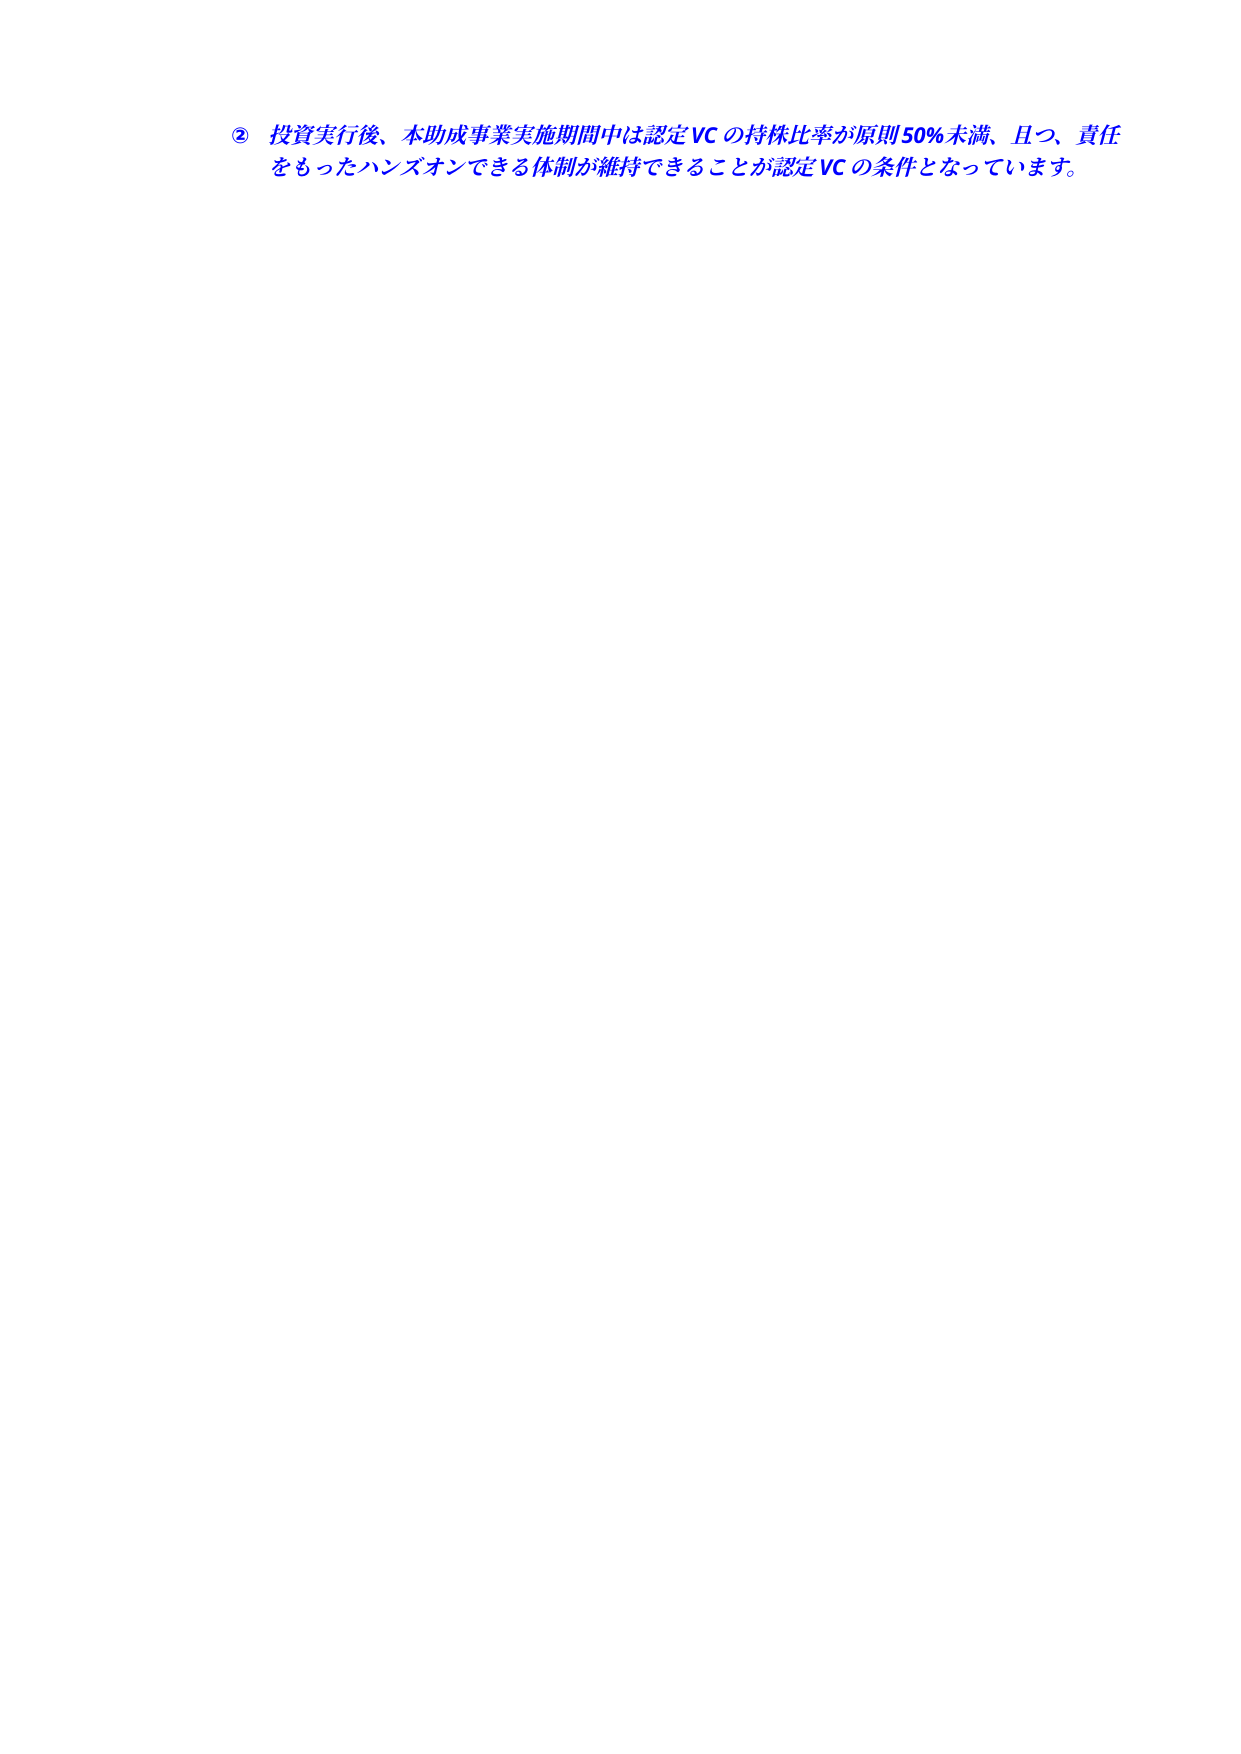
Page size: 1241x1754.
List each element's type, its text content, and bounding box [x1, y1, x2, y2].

list 投資実行後、本助成事業実施期間中は認定VCの持株比率が原則50%未満、且つ、責任をもったハンズオンできる体制が維持できることが認定VCの条件となっています。 [231, 118, 1122, 181]
